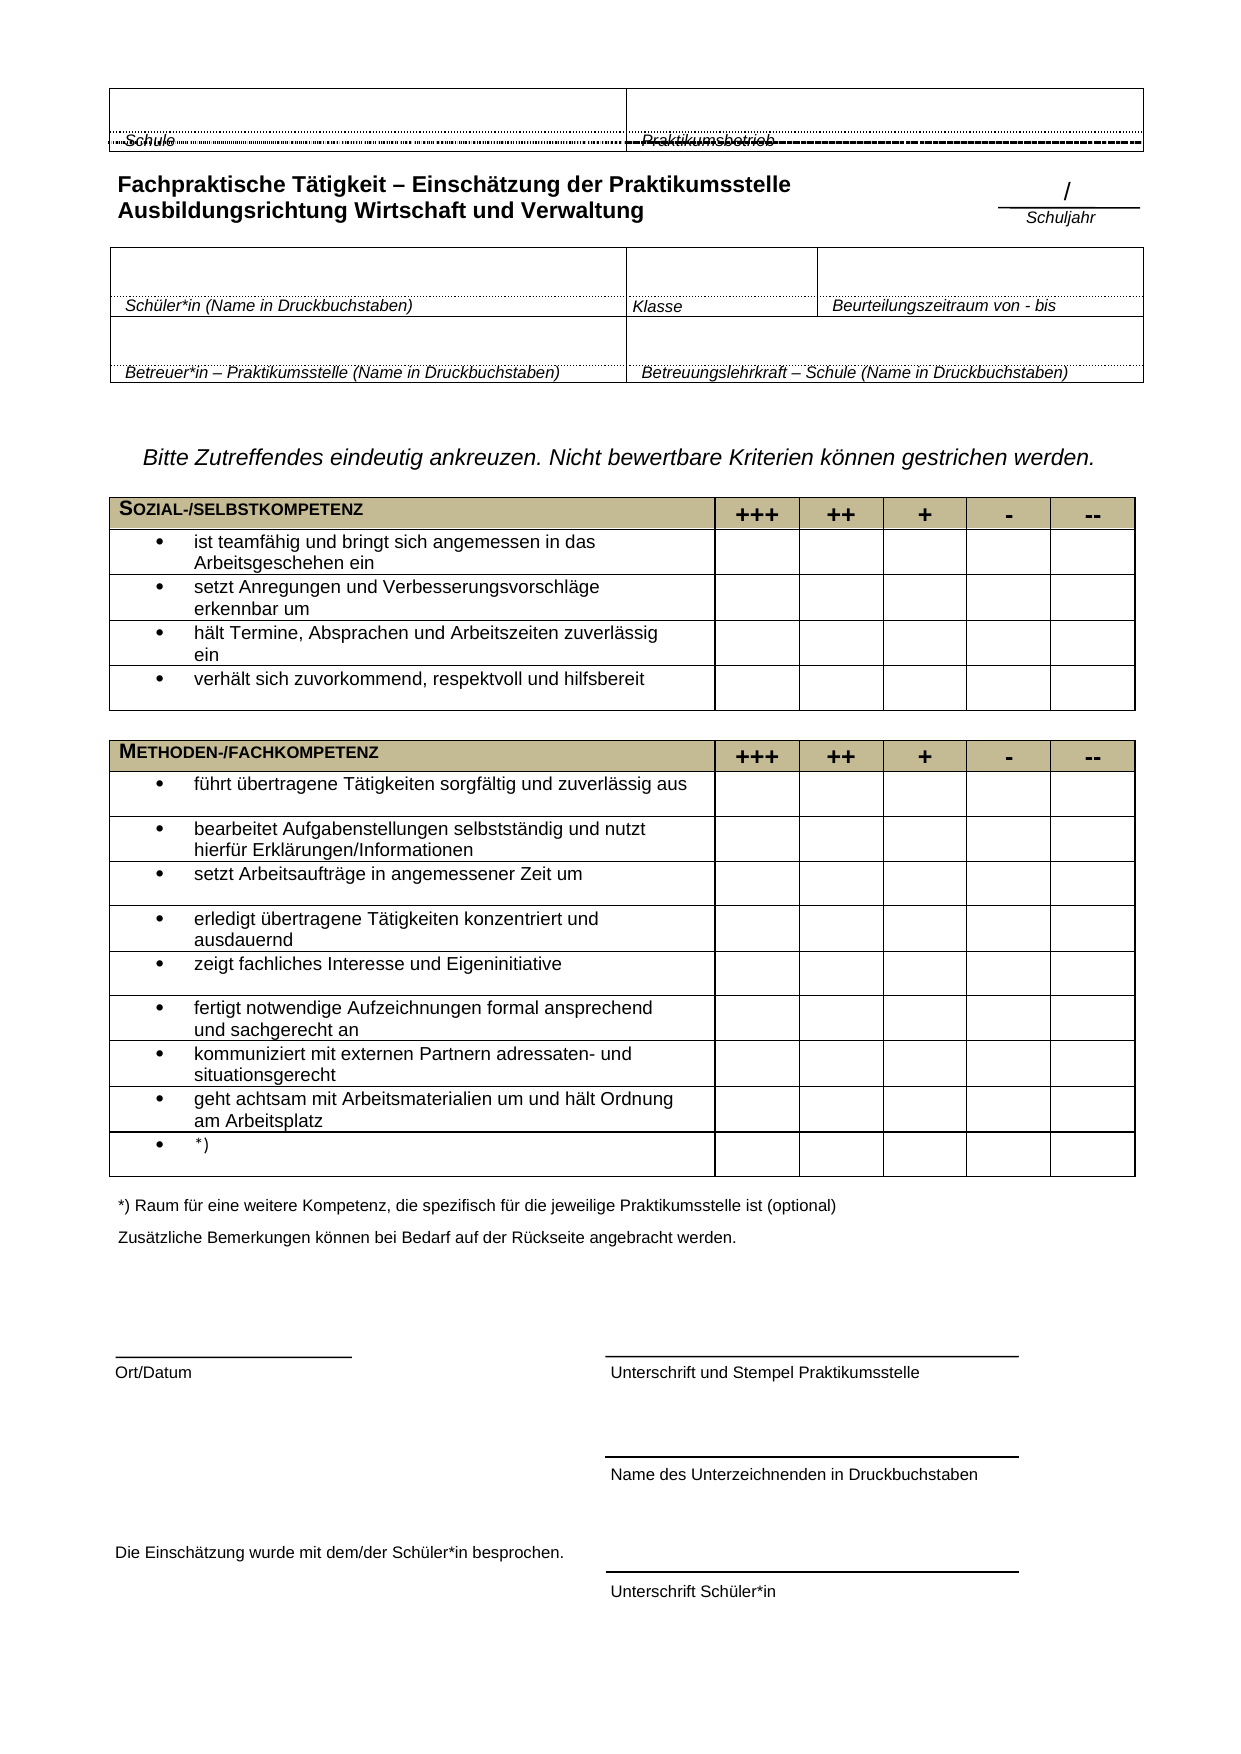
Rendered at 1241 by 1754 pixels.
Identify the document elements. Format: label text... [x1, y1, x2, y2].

table_header ++ [800, 741, 883, 771]
table_cell [800, 621, 883, 665]
table_cell [800, 1087, 883, 1131]
table_cell Schüler*in (Name in Druckbuchstaben) [111, 296, 626, 316]
table_header [627, 248, 817, 296]
table_cell [716, 621, 799, 665]
table_cell fertigt notwendige Aufzeichnungen formal ansprechend und sachgerecht an [110, 996, 714, 1040]
table_cell [1051, 575, 1134, 620]
table_cell [884, 1133, 966, 1176]
table_cell [800, 952, 883, 995]
table_header -- [1051, 741, 1134, 771]
table_header [110, 89, 626, 131]
text Ort/Datum Unterschrift und Stempel Praktikumsstelle [100, 1363, 1155, 1382]
table_header -- [1051, 498, 1134, 528]
text Die Einschätzung wurde mit dem/der Schüler*in besprochen. [100, 1543, 1155, 1562]
table_cell [967, 772, 1050, 816]
table_header +++ [716, 498, 799, 528]
table_header [818, 248, 1143, 296]
table_cell [884, 666, 966, 710]
table_cell [967, 530, 1050, 574]
table_cell [884, 1087, 966, 1131]
table_cell [884, 862, 966, 905]
table_cell [716, 666, 799, 710]
table_cell hält Termine, Absprachen und Arbeitszeiten zuverlässig ein [110, 621, 714, 665]
table_cell [716, 906, 799, 951]
table_cell [884, 817, 966, 861]
table_cell [1051, 952, 1134, 995]
table_cell verhält sich zuvorkommend, respektvoll und hilfsbereit [110, 666, 714, 710]
table_cell [884, 530, 966, 574]
table_cell Praktikumsbetrieb [627, 131, 1143, 151]
table_cell Schule [110, 131, 626, 151]
table_cell erledigt übertragene Tätigkeiten konzentriert und ausdauernd [110, 906, 714, 951]
table_cell [716, 817, 799, 861]
table_cell [967, 862, 1050, 905]
table_cell [967, 1041, 1050, 1086]
table_cell [967, 575, 1050, 620]
table_cell kommuniziert mit externen Partnern adressaten- und situationsgerecht [110, 1041, 714, 1086]
table_cell [800, 666, 883, 710]
table_cell [1051, 530, 1134, 574]
text Unterschrift Schüler*in [85, 1582, 1155, 1601]
table_cell [884, 952, 966, 995]
table_cell [967, 1133, 1050, 1176]
table_cell [800, 1041, 883, 1086]
table_cell führt übertragene Tätigkeiten sorgfältig und zuverlässig aus [110, 772, 714, 816]
table_cell [716, 862, 799, 905]
table_cell [800, 817, 883, 861]
table_cell *) [110, 1133, 714, 1176]
table_header SOZIAL-/SELBSTKOMPETENZ [110, 498, 714, 528]
table_cell zeigt fachliches Interesse und Eigeninitiative [110, 952, 714, 995]
table_cell [800, 530, 883, 574]
table_cell [884, 1041, 966, 1086]
table_cell [967, 906, 1050, 951]
table_header - [967, 741, 1050, 771]
table_cell [800, 1133, 883, 1176]
table_cell bearbeitet Aufgabenstellungen selbstständig und nutzt hierfür Erklärungen/Informationen [110, 817, 714, 861]
table_cell [800, 996, 883, 1040]
table_cell [967, 621, 1050, 665]
table_cell [884, 621, 966, 665]
table_cell [716, 996, 799, 1040]
table_cell [1051, 996, 1134, 1040]
table_cell Beurteilungszeitraum von - bis [818, 296, 1143, 316]
table_cell [1051, 906, 1134, 951]
table_cell [111, 317, 626, 365]
table_cell [1051, 1087, 1134, 1131]
table_cell [1051, 1133, 1134, 1176]
table_header [111, 248, 626, 296]
table_cell Betreuungslehrkraft – Schule (Name in Druckbuchstaben) [627, 365, 1143, 382]
table_cell [967, 817, 1050, 861]
text Bitte Zutreffendes eindeutig ankreuzen. Nicht bewertbare Kriterien können gestrichen werden. [85, 444, 1155, 470]
table_header [627, 89, 1143, 131]
text / [980, 177, 1155, 206]
table_cell [800, 772, 883, 816]
table_cell [800, 575, 883, 620]
table_header ++ [800, 498, 883, 528]
table_cell setzt Anregungen und Verbesserungsvorschläge erkennbar um [110, 575, 714, 620]
table_cell [716, 1087, 799, 1131]
table_cell [716, 1041, 799, 1086]
table_header + [884, 498, 966, 528]
table_cell [1051, 1041, 1134, 1086]
table_header +++ [716, 741, 799, 771]
table_cell [884, 906, 966, 951]
text Fachpraktische Tätigkeit – Einschätzung der Praktikumsstelle Ausbildungsrichtung Wirtschaft und Verwaltung [117, 171, 971, 224]
table_cell [716, 575, 799, 620]
text Zusätzliche Bemerkungen können bei Bedarf auf der Rückseite angebracht werden. [118, 1228, 1155, 1247]
table_cell setzt Arbeitsaufträge in angemessener Zeit um [110, 862, 714, 905]
table_cell Betreuer*in – Praktikumsstelle (Name in Druckbuchstaben) [111, 365, 626, 382]
table_cell [884, 772, 966, 816]
table_header + [884, 741, 966, 771]
table_cell [716, 1133, 799, 1176]
table_cell [884, 575, 966, 620]
text Schuljahr [980, 208, 1143, 227]
table_cell [884, 996, 966, 1040]
table_cell Klasse [627, 296, 817, 316]
table_cell [716, 530, 799, 574]
table_cell [967, 996, 1050, 1040]
text *) Raum für eine weitere Kompetenz, die spezifisch für die jeweilige Praktikumsstelle ist (optional) [118, 1196, 1155, 1215]
table_header - [967, 498, 1050, 528]
table_cell [1051, 666, 1134, 710]
text Name des Unterzeichnenden in Druckbuchstaben [100, 1464, 1155, 1484]
table_cell [967, 952, 1050, 995]
table_cell [1051, 862, 1134, 905]
table_cell [1051, 621, 1134, 665]
table_cell [967, 1087, 1050, 1131]
table_cell [716, 772, 799, 816]
table_cell [967, 666, 1050, 710]
table_cell [800, 862, 883, 905]
table_cell [1051, 772, 1134, 816]
table_cell [1051, 817, 1134, 861]
table_header METHODEN-/FACHKOMPETENZ [110, 741, 714, 771]
table_cell geht achtsam mit Arbeitsmaterialien um und hält Ordnung am Arbeitsplatz [110, 1087, 714, 1131]
table_cell [800, 906, 883, 951]
table_cell ist teamfähig und bringt sich angemessen in das Arbeitsgeschehen ein [110, 530, 714, 574]
table_cell [627, 317, 1143, 365]
table_cell [716, 952, 799, 995]
